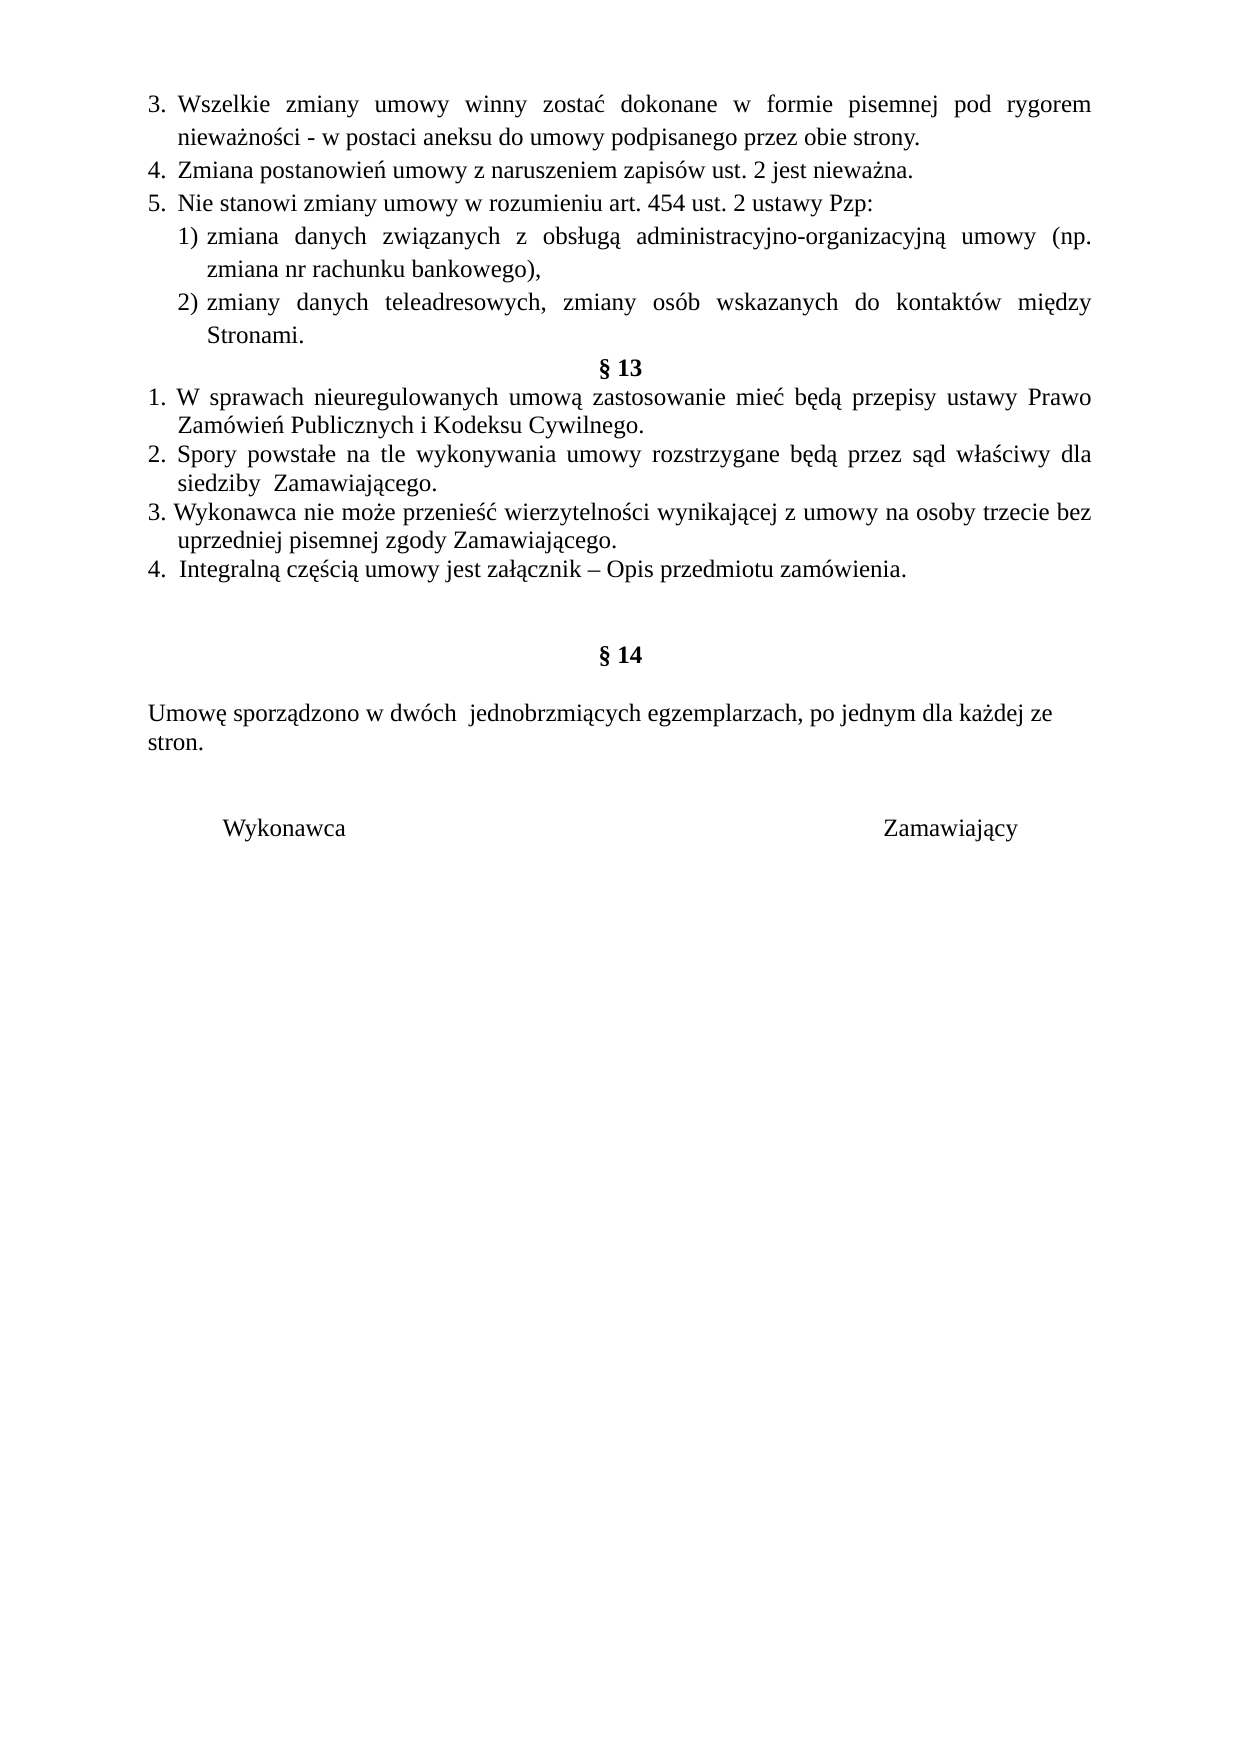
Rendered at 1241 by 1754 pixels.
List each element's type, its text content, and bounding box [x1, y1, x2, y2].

list Zmiana postanowień umowy z naruszeniem zapisów ust. 2 jest nieważna. [148, 155, 1093, 183]
text Wykonawca Zamawiający [148, 813, 1093, 842]
text § 14 [148, 640, 1093, 669]
text 3. Wykonawca nie może przenieść wierzytelności wynikającej z umowy na osoby trzecie bez uprzedniej pisemnej zgody Zamawiającego. [148, 497, 1093, 554]
list zmiana danych związanych z obsługą administracyjno-organizacyjną umowy (np. zmiana nr rachunku bankowego), [177, 221, 1093, 282]
text Umowę sporządzono w dwóch jednobrzmiących egzemplarzach, po jednym dla każdej ze stron. [148, 698, 1093, 755]
list Wszelkie zmiany umowy winny zostać dokonane w formie pisemnej pod rygorem nieważności - w postaci aneksu do umowy podpisanego przez obie strony. [148, 89, 1093, 150]
list Nie stanowi zmiany umowy w rozumieniu art. 454 ust. 2 ustawy Pzp: [148, 188, 1093, 216]
text § 13 [148, 353, 1093, 382]
text 4. Integralną częścią umowy jest załącznik – Opis przedmiotu zamówienia. [148, 554, 1093, 583]
list Spory powstałe na tle wykonywania umowy rozstrzygane będą przez sąd właściwy dla siedziby Zamawiającego. [148, 439, 1093, 497]
list W sprawach nieuregulowanych umową zastosowanie mieć będą przepisy ustawy Prawo Zamówień Publicznych i Kodeksu Cywilnego. [148, 382, 1093, 439]
list zmiany danych teleadresowych, zmiany osób wskazanych do kontaktów między Stronami. [177, 287, 1093, 348]
